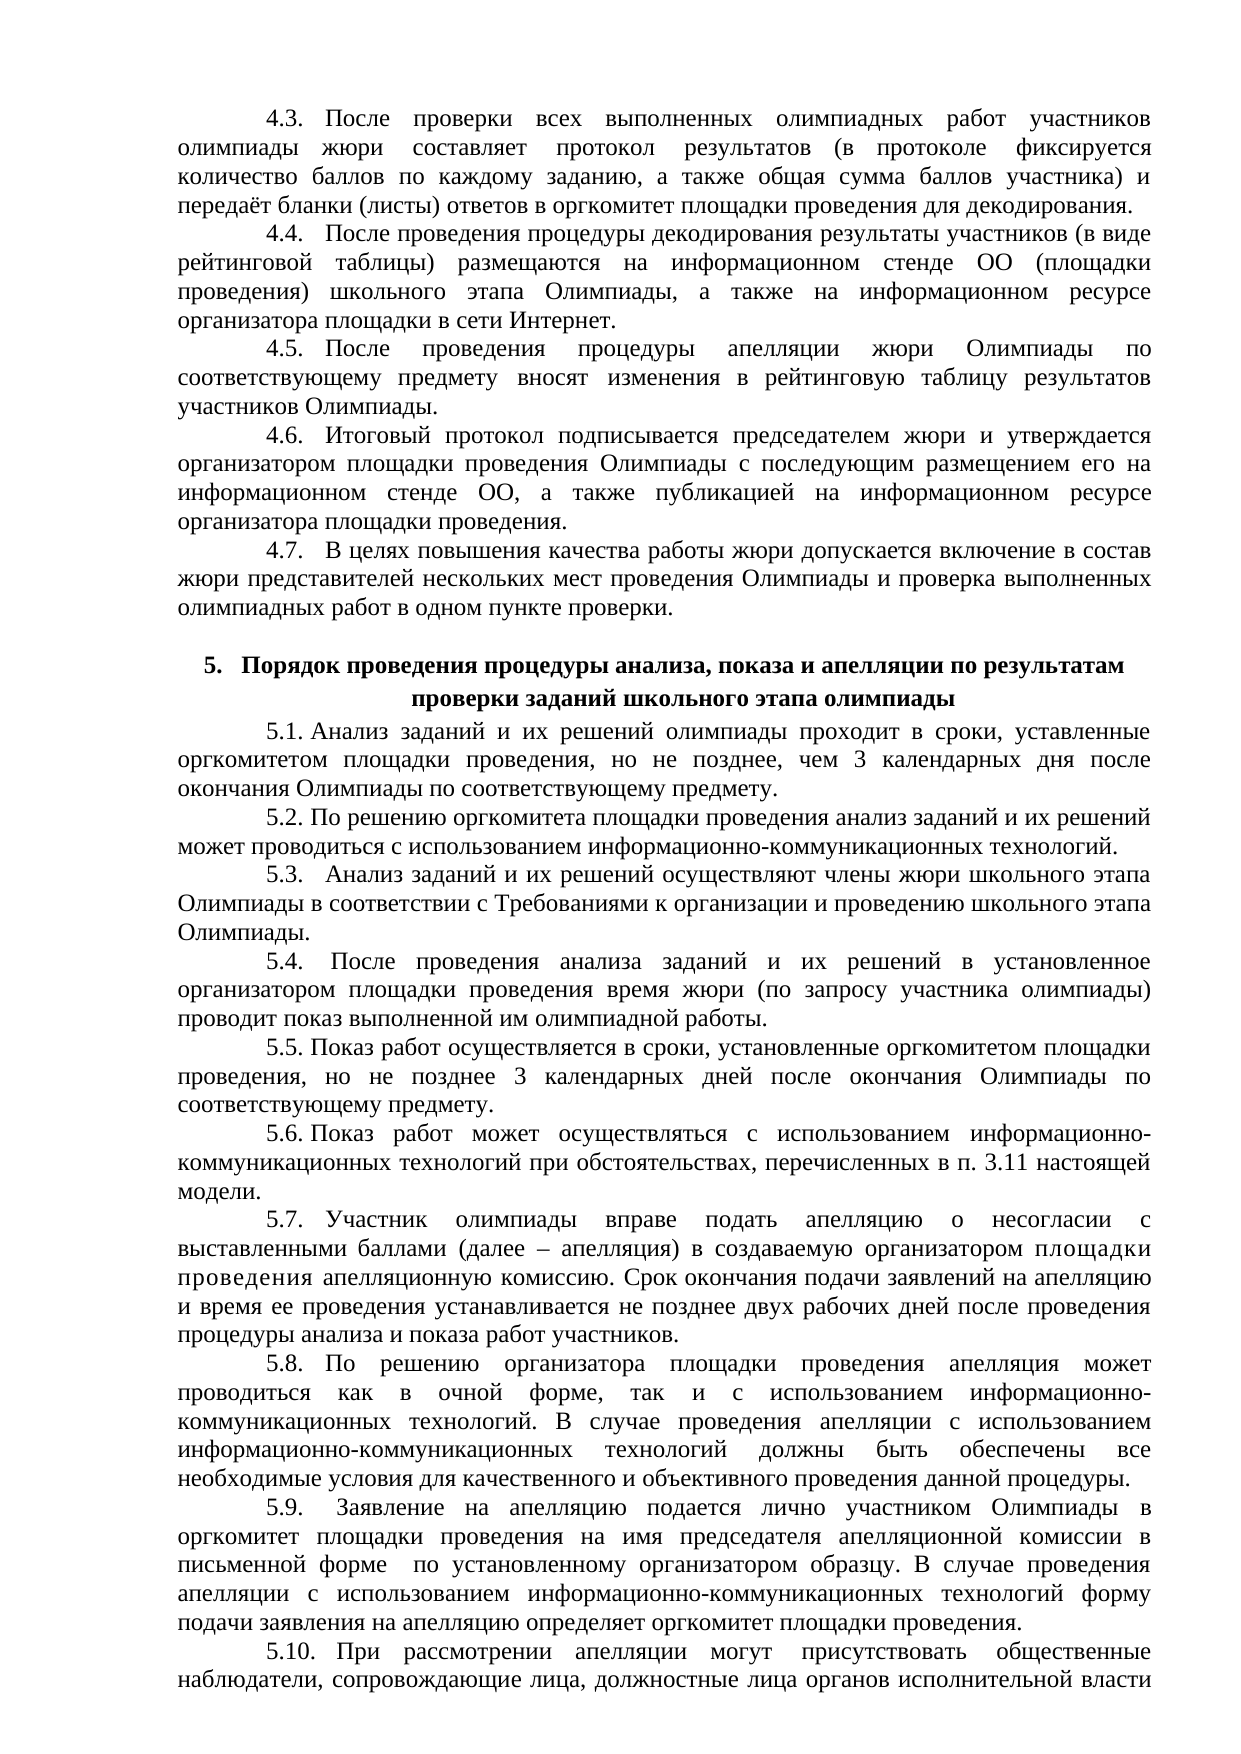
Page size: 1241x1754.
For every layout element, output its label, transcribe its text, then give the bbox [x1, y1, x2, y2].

list Показ работ может осуществляться с использованием информационно-коммуникационных технологий при обстоятельствах, перечисленных в п. 3.11 настоящей модели. [177, 1118, 1152, 1204]
list После проведения анализа заданий и их решений в установленное организатором площадки проведения время жюри (по запросу участника олимпиады) проводит показ выполненной им олимпиадной работы. [177, 946, 1152, 1032]
list По решению организатора площадки проведения апелляция может проводиться как в очной форме, так и с использованием информационно-коммуникационных технологий. В случае проведения апелляции с использованием информационно-коммуникационных технологий должны быть обеспечены все необходимые условия для качественного и объективного проведения данной процедуры. [177, 1348, 1152, 1492]
list Участник олимпиады вправе подать апелляцию о несогласии с выставленными баллами (далее – апелляция) в создаваемую организатором площадки проведения апелляционную комиссию. Срок окончания подачи заявлений на апелляцию и время ее проведения устанавливается не позднее двух рабочих дней после проведения процедуры анализа и показа работ участников. [177, 1204, 1152, 1348]
subtitle Порядок проведения процедуры анализа, показа и апелляции по результатам проверки заданий школьного этапа олимпиады [177, 650, 1152, 711]
list Итоговый протокол подписывается председателем жюри и утверждается организатором площадки проведения Олимпиады с последующим размещением его на информационном стенде ОО, а также публикацией на информационном ресурсе организатора площадки проведения. [177, 420, 1152, 535]
list Показ работ осуществляется в сроки, установленные оргкомитетом площадки проведения, но не позднее 3 календарных дней после окончания Олимпиады по соответствующему предмету. [177, 1032, 1152, 1118]
list В целях повышения качества работы жюри допускается включение в состав жюри представителей нескольких мест проведения Олимпиады и проверка выполненных олимпиадных работ в одном пункте проверки. [177, 535, 1152, 621]
list Анализ заданий и их решений осуществляют члены жюри школьного этапа Олимпиады в соответствии с Требованиями к организации и проведению школьного этапа Олимпиады. [177, 859, 1152, 946]
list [177, 1636, 1152, 1693]
list По решению оргкомитета площадки проведения анализ заданий и их решений может проводиться с использованием информационно-коммуникационных технологий. [177, 802, 1152, 859]
list Заявление на апелляцию подается лично участником Олимпиады в оргкомитет площадки проведения на имя председателя апелляционной комиссии в письменной форме по установленному организатором образцу. В случае проведения апелляции с использованием информационно-коммуникационных технологий форму подачи заявления на апелляцию определяет оргкомитет площадки проведения. [177, 1492, 1152, 1636]
list После проведения процедуры декодирования результаты участников (в виде рейтинговой таблицы) размещаются на информационном стенде ОО (площадки проведения) школьного этапа Олимпиады, а также на информационном ресурсе организатора площадки в сети Интернет. [177, 218, 1152, 333]
list После проверки всех выполненных олимпиадных работ участников олимпиады жюри составляет протокол результатов (в протоколе фиксируется количество баллов по каждому заданию, а также общая сумма баллов участника) и передаёт бланки (листы) ответов в оргкомитет площадки проведения для декодирования. [177, 103, 1152, 218]
list После проведения процедуры апелляции жюри Олимпиады по соответствующему предмету вносят изменения в рейтинговую таблицу результатов участников Олимпиады. [177, 333, 1152, 420]
list Анализ заданий и их решений олимпиады проходит в сроки, уставленные оргкомитетом площадки проведения, но не позднее, чем 3 календарных дня после окончания Олимпиады по соответствующему предмету. [177, 716, 1152, 802]
